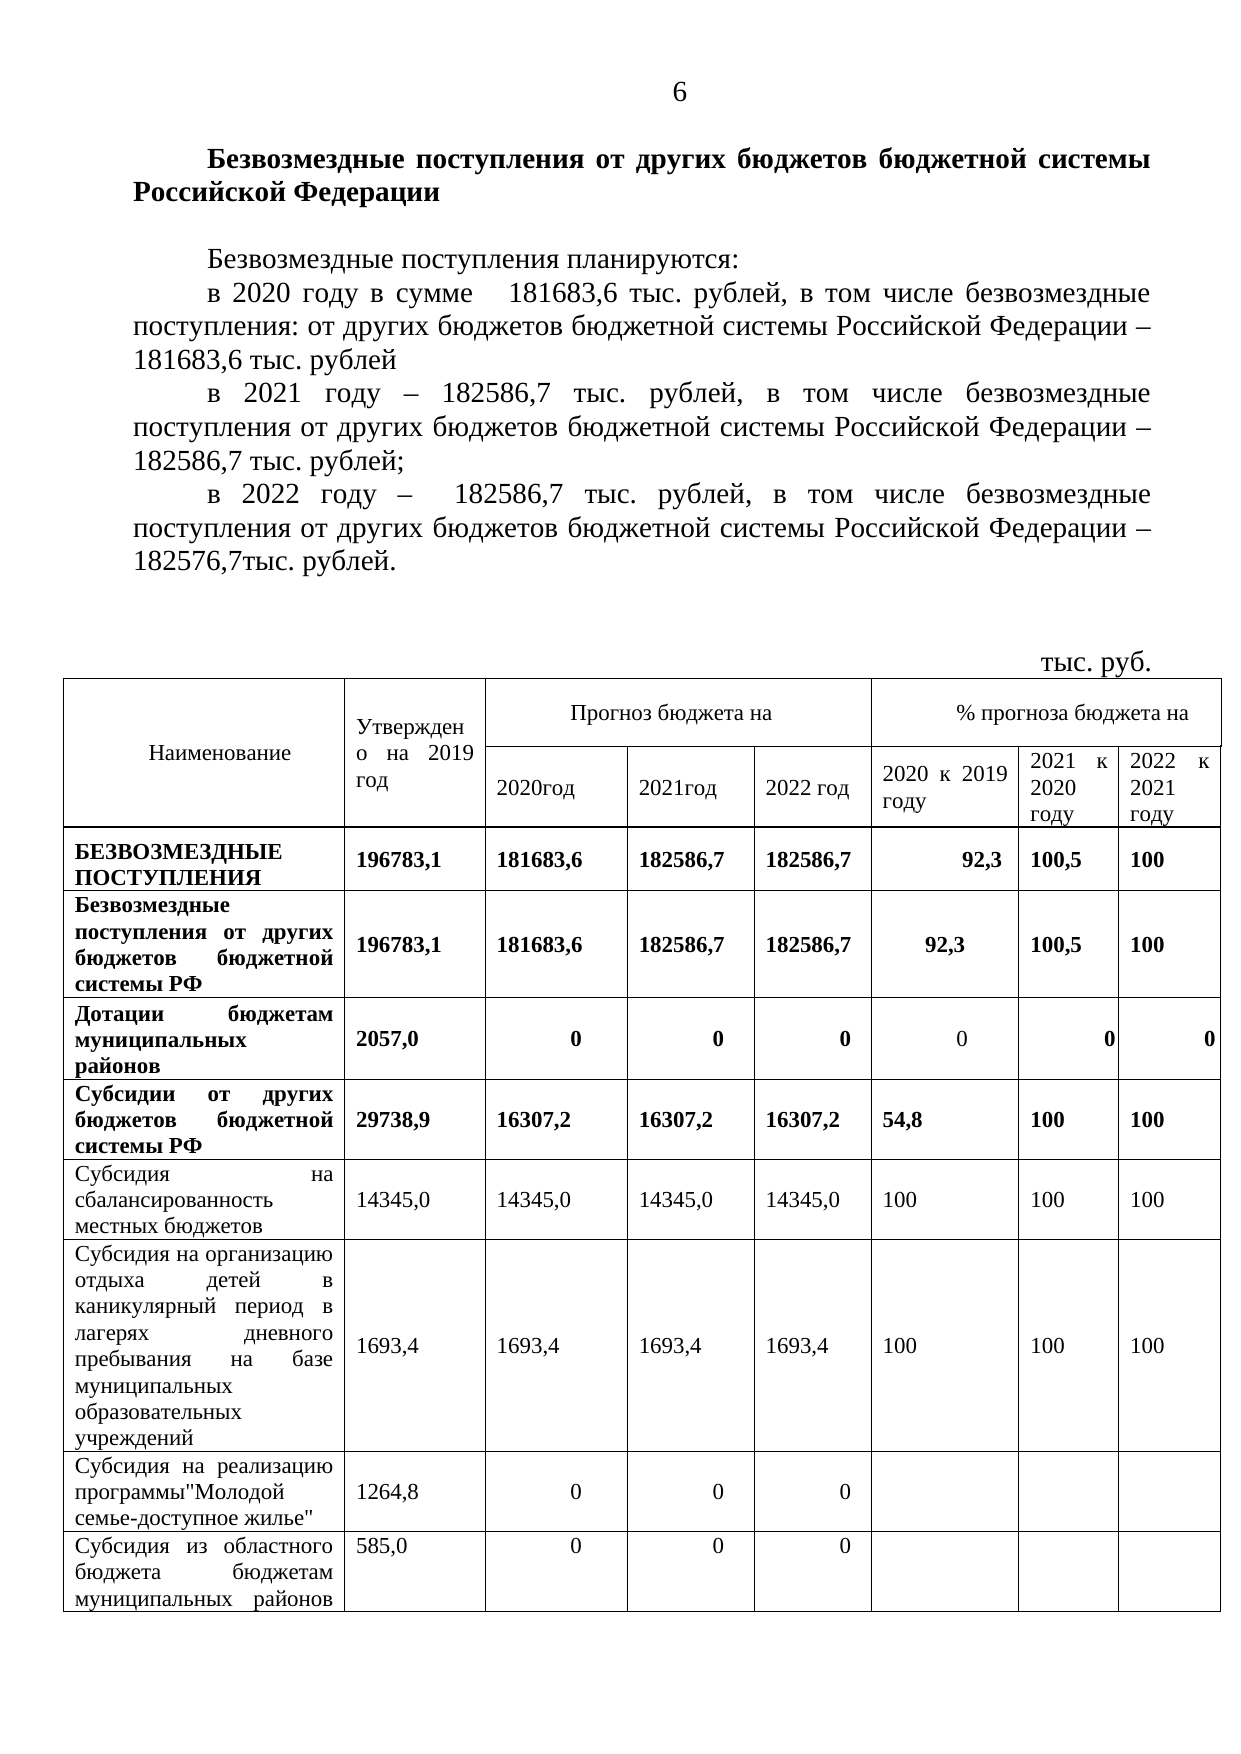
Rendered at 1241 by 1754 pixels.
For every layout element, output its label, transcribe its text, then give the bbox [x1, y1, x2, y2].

table_cell 181683,6 [486, 828, 627, 890]
table_cell 92,3 [872, 891, 1018, 997]
table_cell Субсидия на организацию отдыха детей в каникулярный период в лагерях дневного пребывания на базе муниципальных образовательных учреждений [64, 1240, 344, 1451]
table_cell 0 [872, 998, 1018, 1079]
table_cell 196783,1 [345, 891, 485, 997]
table_cell 182586,7 [755, 828, 871, 890]
table_cell 16307,2 [486, 1080, 627, 1159]
table_cell 0 [755, 1532, 871, 1611]
table_cell 1693,4 [628, 1240, 754, 1451]
table_cell 100,5 [1019, 828, 1118, 890]
text Безвозмездные поступления планируются: [133, 241, 1152, 275]
table_cell 100 [872, 1160, 1018, 1239]
table_cell 16307,2 [628, 1080, 754, 1159]
table_cell БЕЗВОЗМЕЗДНЫЕ ПОСТУПЛЕНИЯ [64, 828, 344, 890]
table_cell 100,5 [1019, 891, 1118, 997]
table_cell [1119, 1452, 1220, 1531]
table_cell [1119, 1532, 1220, 1611]
table_cell [1019, 1532, 1118, 1611]
table_cell 0 [1119, 998, 1220, 1079]
table_cell 0 [755, 998, 871, 1079]
table_cell 100 [1019, 1080, 1118, 1159]
text в 2020 году в сумме 181683,6 тыс. рублей, в том числе безвозмездные поступления: от других бюджетов бюджетной системы Российской Федерации – 181683,6 тыс. рублей [133, 275, 1152, 376]
table_cell 29738,9 [345, 1080, 485, 1159]
table_cell Субсидия на сбалансированность местных бюджетов [64, 1160, 344, 1239]
table_cell 182586,7 [628, 828, 754, 890]
table_cell 14345,0 [486, 1160, 627, 1239]
table_cell Дотации бюджетам муниципальных районов [64, 998, 344, 1079]
table_cell 100 [1119, 1160, 1220, 1239]
text тыс. руб. [133, 644, 1152, 677]
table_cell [64, 1532, 344, 1611]
table_cell 0 [628, 998, 754, 1079]
table_cell 1693,4 [486, 1240, 627, 1451]
table_cell 100 [1119, 891, 1220, 997]
table_cell 2020 к 2019 году [872, 747, 1018, 826]
table_cell 0 [486, 1532, 627, 1611]
table_cell 2020год [486, 747, 627, 826]
table_cell Безвозмездные поступления от других бюджетов бюджетной системы РФ [64, 891, 344, 997]
table_cell 585,0 [345, 1532, 485, 1611]
table_cell Субсидии от других бюджетов бюджетной системы РФ [64, 1080, 344, 1159]
table_cell 2021год [628, 747, 754, 826]
table_cell 181683,6 [486, 891, 627, 997]
table_cell 2022 год [755, 747, 871, 826]
table_cell 2021 к 2020 году [1019, 747, 1118, 826]
table_cell 14345,0 [628, 1160, 754, 1239]
table_cell 0 [628, 1452, 754, 1531]
table_header Прогноз бюджета на [486, 679, 871, 746]
text Безвозмездные поступления от других бюджетов бюджетной системы Российской Федерации [133, 141, 1152, 208]
table_cell 100 [1019, 1240, 1118, 1451]
table_cell 100 [1119, 1240, 1220, 1451]
table_cell 100 [1019, 1160, 1118, 1239]
text в 2021 году – 182586,7 тыс. рублей, в том числе безвозмездные поступления от других бюджетов бюджетной системы Российской Федерации – 182586,7 тыс. рублей; [133, 376, 1152, 476]
table_cell 1693,4 [755, 1240, 871, 1451]
table_cell 0 [755, 1452, 871, 1531]
table_cell 2022 к 2021 году [1119, 747, 1220, 826]
text в 2022 году – 182586,7 тыс. рублей, в том числе безвозмездные поступления от других бюджетов бюджетной системы Российской Федерации – 182576,7тыс. рублей. [133, 476, 1152, 577]
table_cell 1264,8 [345, 1452, 485, 1531]
table_cell 100 [1119, 1080, 1220, 1159]
table_cell [872, 1452, 1018, 1531]
table_header % прогноза бюджета на [872, 679, 1221, 746]
table_cell 14345,0 [755, 1160, 871, 1239]
table_cell 2057,0 [345, 998, 485, 1079]
table_cell 54,8 [872, 1080, 1018, 1159]
table_cell [1019, 1452, 1118, 1531]
table_cell 1693,4 [345, 1240, 485, 1451]
table_cell 0 [1019, 998, 1118, 1079]
table_cell 0 [486, 998, 627, 1079]
table_cell 100 [1119, 828, 1220, 890]
table_cell Субсидия на реализацию программы"Молодой семье-доступное жилье" [64, 1452, 344, 1531]
table_cell 92,3 [872, 828, 1018, 890]
table_cell 196783,1 [345, 828, 485, 890]
table_cell 0 [486, 1452, 627, 1531]
table_cell [872, 1532, 1018, 1611]
table_cell 182586,7 [628, 891, 754, 997]
table_cell 16307,2 [755, 1080, 871, 1159]
table_cell 100 [872, 1240, 1018, 1451]
table_cell 182586,7 [755, 891, 871, 997]
table_cell 0 [628, 1532, 754, 1611]
table_header Утверждено на 2019 год [345, 679, 485, 826]
table_header Наименование [64, 679, 344, 826]
table_cell 14345,0 [345, 1160, 485, 1239]
